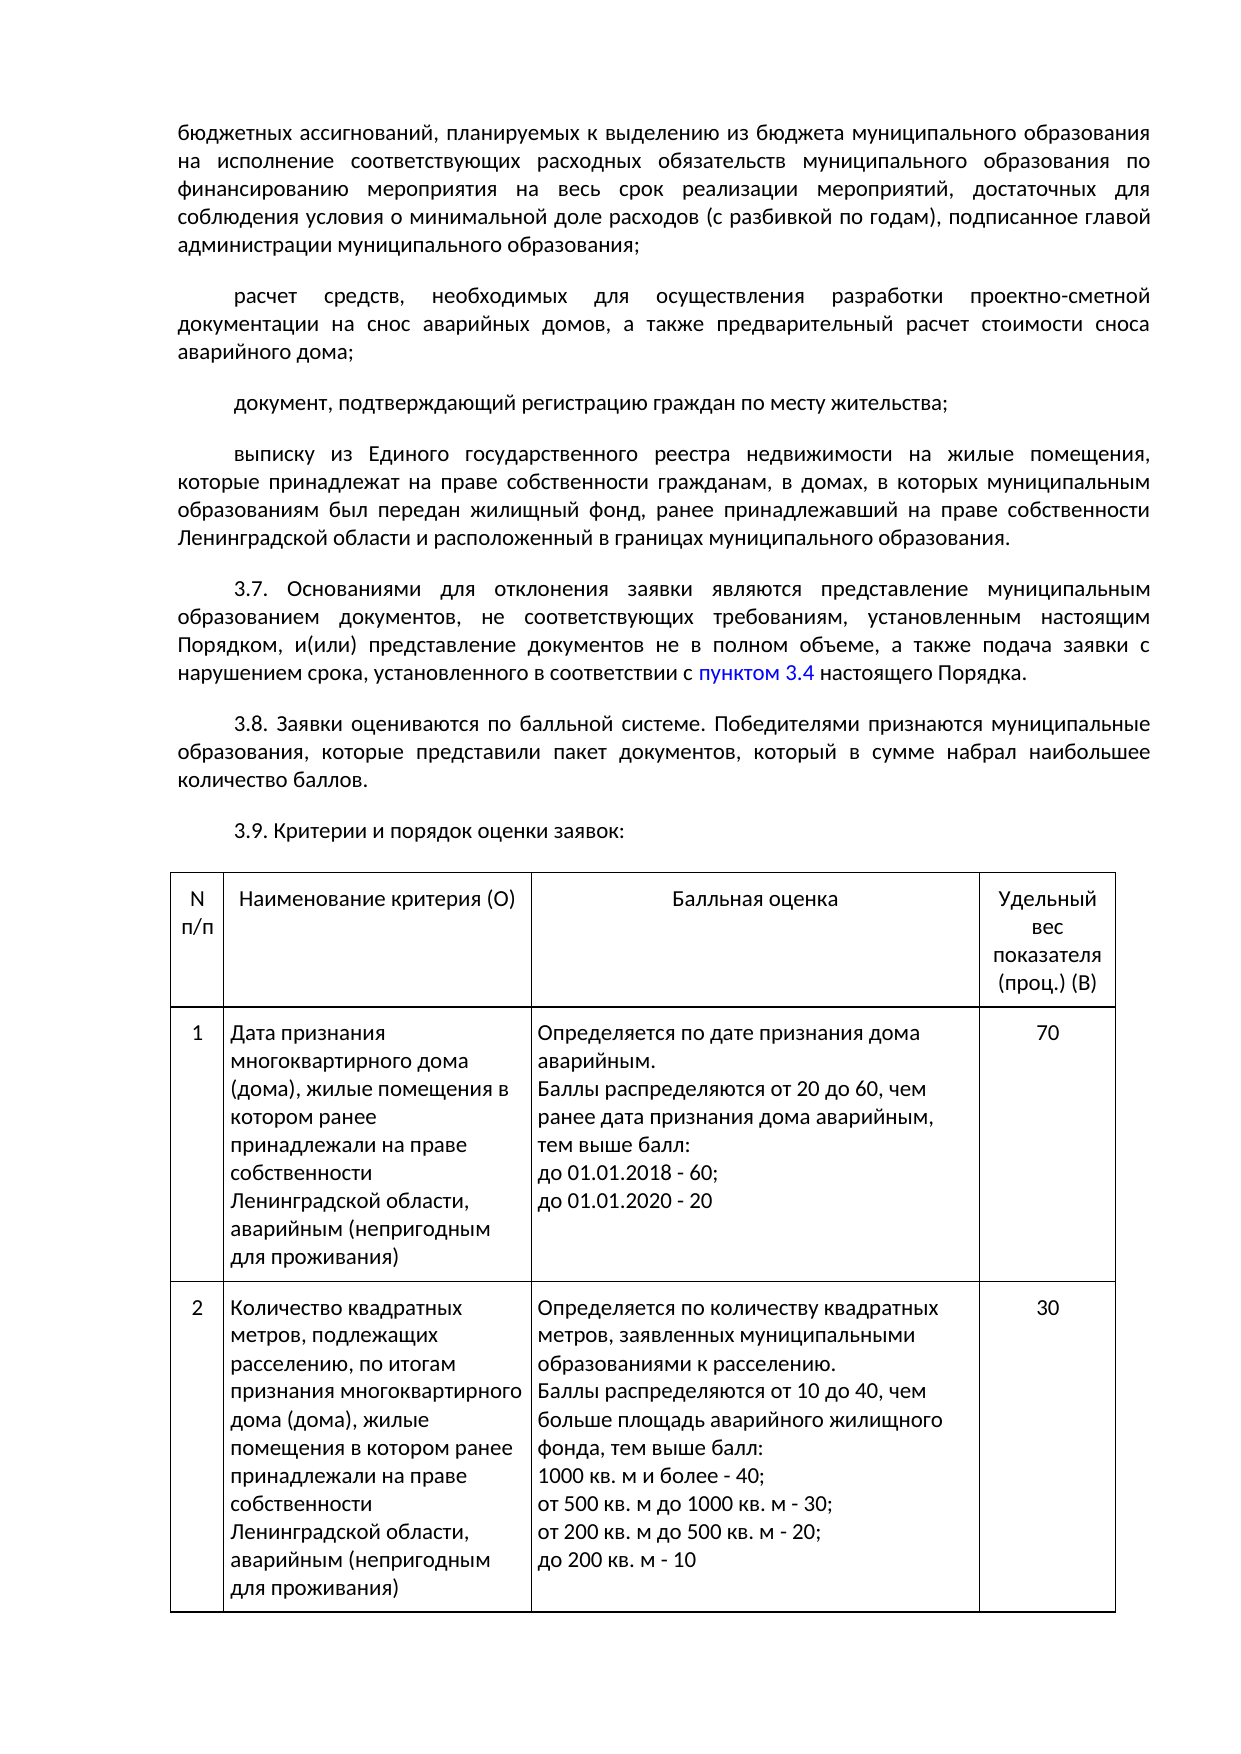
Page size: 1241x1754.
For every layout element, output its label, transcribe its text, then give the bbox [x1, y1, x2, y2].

text 3.7. Основаниями для отклонения заявки являются представление муниципальным образованием документов, не соответствующих требованиям, установленным настоящим Порядком, и(или) представление документов не в полном объеме, а также подача заявки с нарушением срока, установленного в соответствии с пунктом 3.4 настоящего Порядка. [177, 574, 1152, 686]
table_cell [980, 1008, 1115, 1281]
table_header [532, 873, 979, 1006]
text 3.9. Критерии и порядок оценки заявок: [177, 816, 1152, 844]
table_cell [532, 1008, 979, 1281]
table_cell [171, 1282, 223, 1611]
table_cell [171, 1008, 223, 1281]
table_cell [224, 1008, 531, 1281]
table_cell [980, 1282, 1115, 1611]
text расчет средств, необходимых для осуществления разработки проектно-сметной документации на снос аварийных домов, а также предварительный расчет стоимости сноса аварийного дома; [177, 281, 1152, 365]
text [177, 118, 1152, 258]
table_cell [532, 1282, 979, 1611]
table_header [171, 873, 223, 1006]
text 3.8. Заявки оцениваются по балльной системе. Победителями признаются муниципальные образования, которые представили пакет документов, который в сумме набрал наибольшее количество баллов. [177, 709, 1152, 793]
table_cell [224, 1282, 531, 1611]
text документ, подтверждающий регистрацию граждан по месту жительства; [177, 388, 1152, 416]
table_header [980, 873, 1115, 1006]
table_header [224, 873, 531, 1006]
text выписку из Единого государственного реестра недвижимости на жилые помещения, которые принадлежат на праве собственности гражданам, в домах, в которых муниципальным образованиям был передан жилищный фонд, ранее принадлежавший на праве собственности Ленинградской области и расположенный в границах муниципального образования. [177, 439, 1152, 551]
